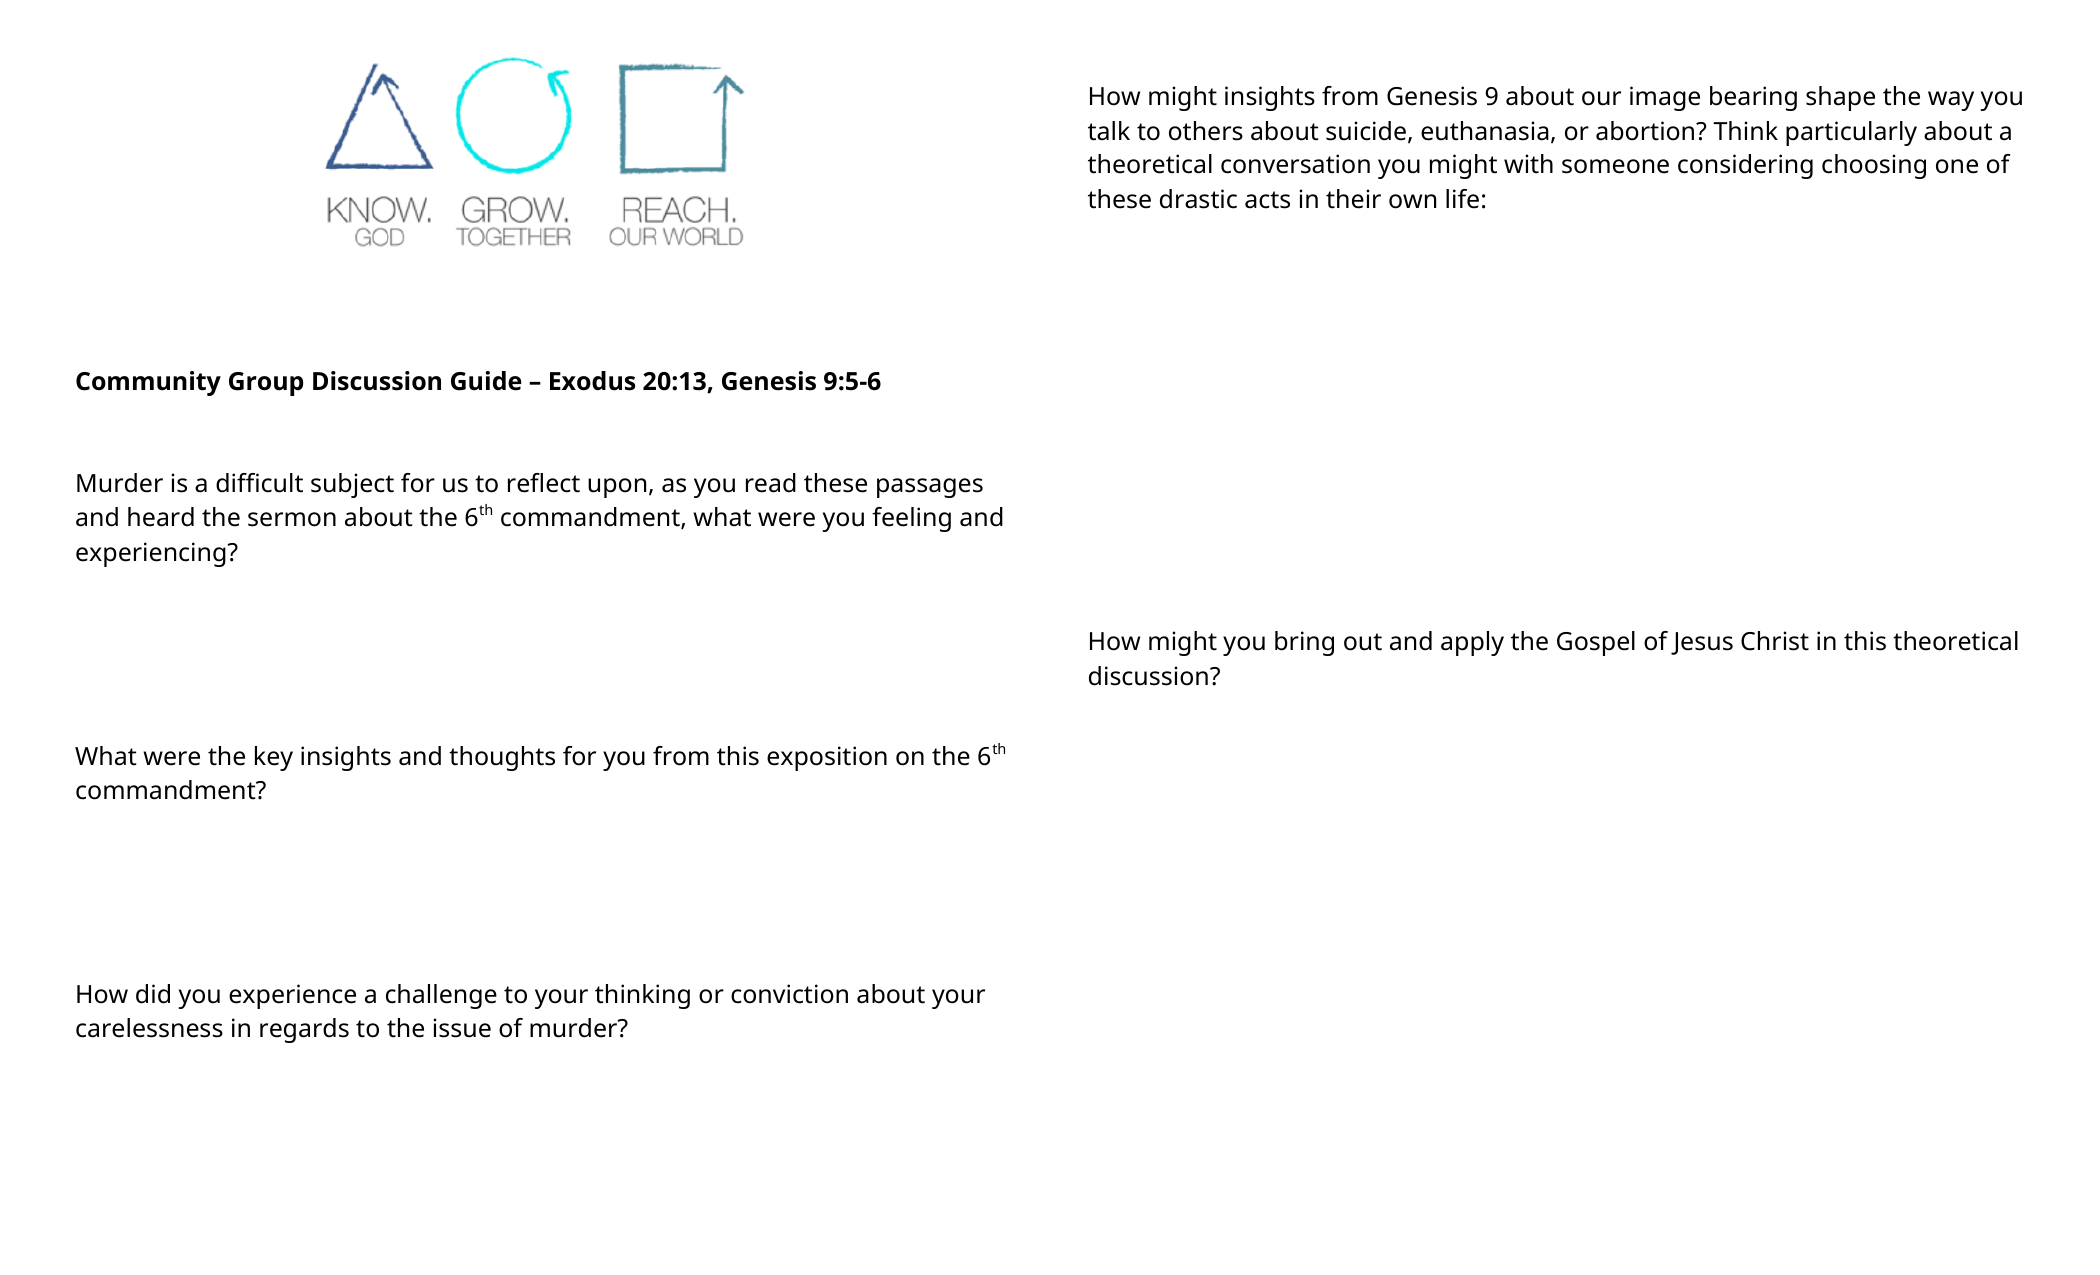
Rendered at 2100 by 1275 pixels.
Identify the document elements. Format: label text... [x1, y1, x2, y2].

text How might insights from Genesis 9 about our image bearing shape the way you talk to others about suicide, euthanasia, or abortion? Think particularly about a theoretical conversation you might with someone considering choosing one of these drastic acts in their own life: [1087, 79, 2025, 215]
text How might you bring out and apply the Gospel of Jesus Christ in this theoretical discussion? [1087, 624, 2025, 692]
text How did you experience a challenge to your thinking or conviction about your carelessness in regards to the issue of murder? [75, 977, 1012, 1045]
text Community Group Discussion Guide – Exodus 20:13, Genesis 9:5-6 [75, 364, 1012, 398]
text Murder is a difficult subject for us to reflect upon, as you read these passages and heard the sermon about the 6th commandment, what were you feeling and experiencing? [75, 466, 1012, 568]
text What were the key insights and thoughts for you from this exposition on the 6th commandment? [75, 738, 1012, 807]
